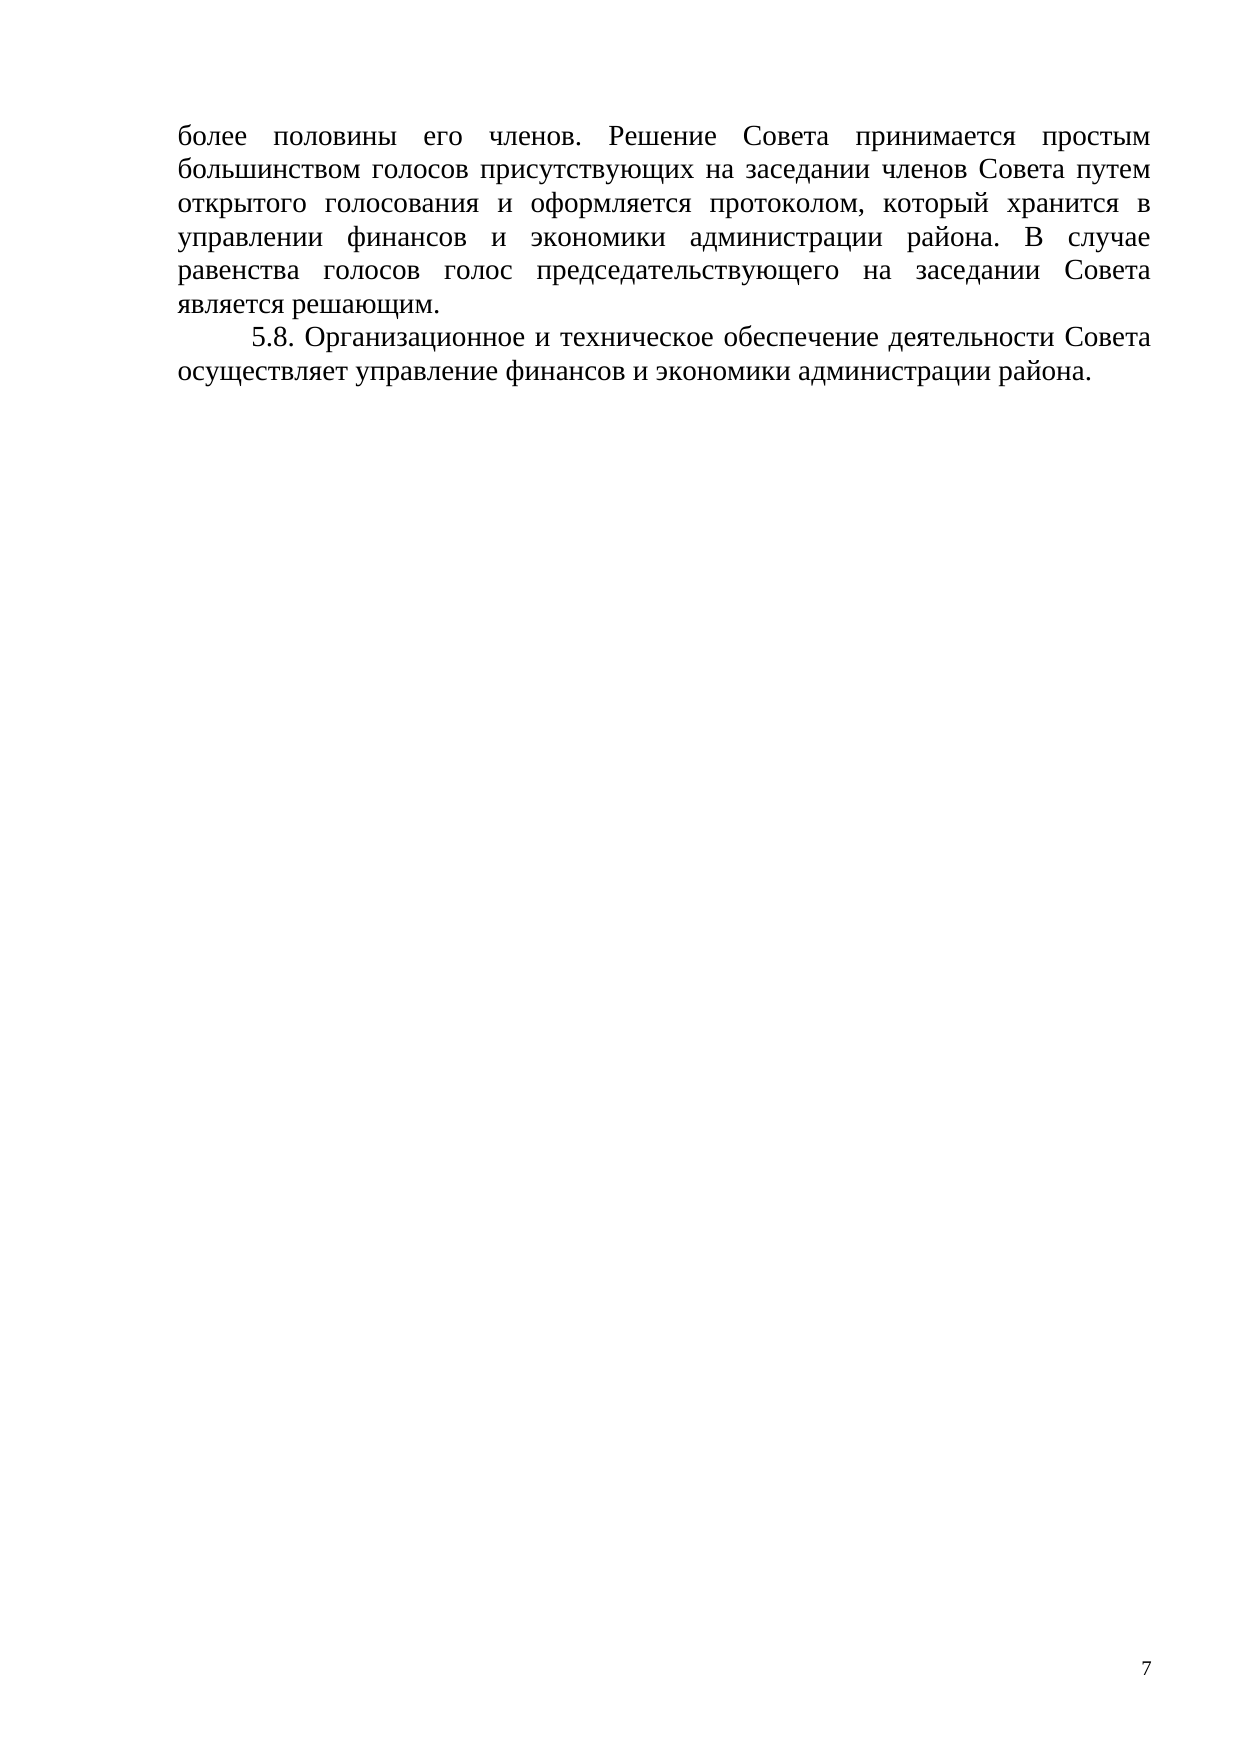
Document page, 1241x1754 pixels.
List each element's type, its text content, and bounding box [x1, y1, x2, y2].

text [177, 118, 1152, 319]
text 5.8. Организационное и техническое обеспечение деятельности Совета осуществляет управление финансов и экономики администрации района. [177, 319, 1152, 386]
